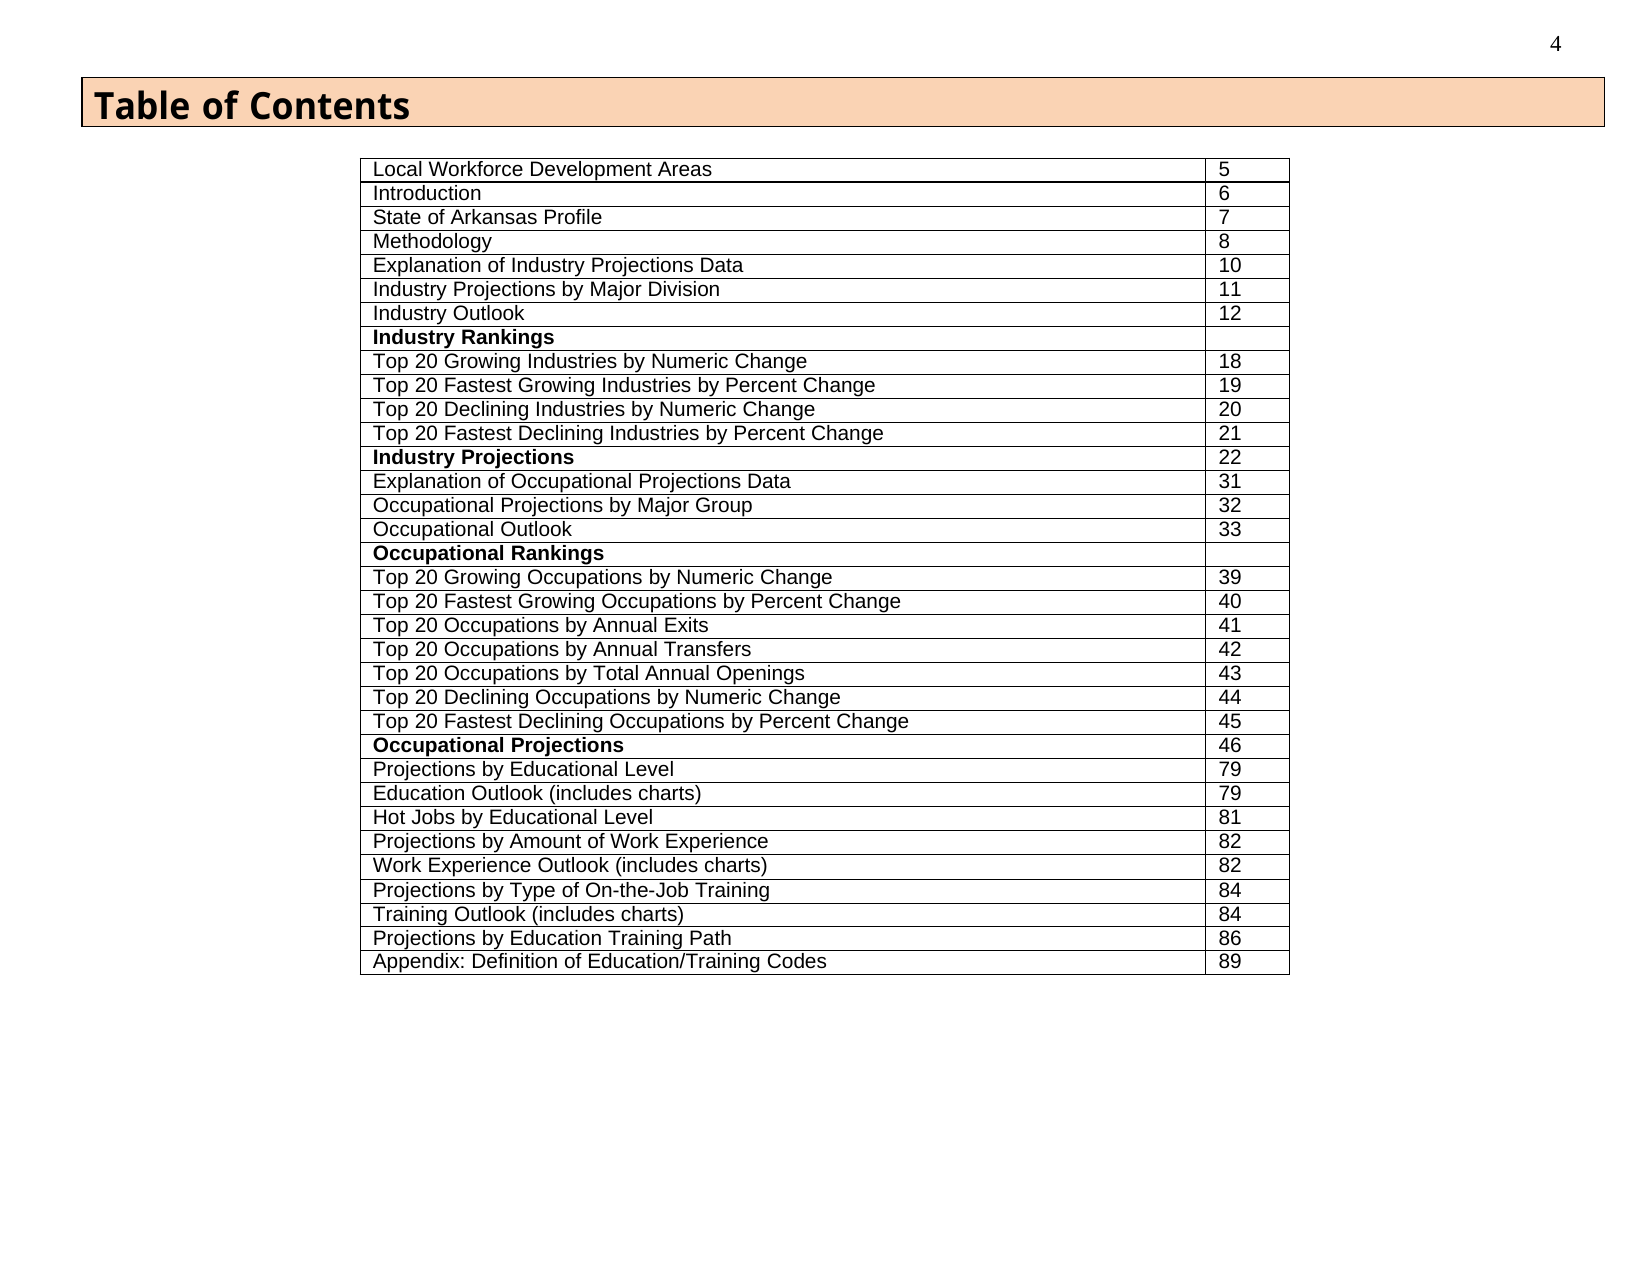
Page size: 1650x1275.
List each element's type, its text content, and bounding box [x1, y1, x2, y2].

table_cell Industry Rankings [361, 327, 1205, 350]
table_cell 20 [1206, 399, 1289, 422]
table_cell Projections by Amount of Work Experience [361, 831, 1205, 854]
table_cell 42 [1206, 639, 1289, 662]
table_cell Projections by Educational Level [361, 759, 1205, 782]
table_cell 79 [1206, 759, 1289, 782]
table_cell 43 [1206, 663, 1289, 686]
table_cell Occupational Projections [361, 735, 1205, 758]
table_cell 7 [1206, 207, 1289, 229]
table_cell Top 20 Growing Occupations by Numeric Change [361, 567, 1205, 590]
table_cell 89 [1206, 951, 1289, 974]
table_cell Education Outlook (includes charts) [361, 783, 1205, 806]
table_cell 82 [1206, 831, 1289, 854]
table_cell 84 [1206, 904, 1289, 926]
table_cell State of Arkansas Profile [361, 207, 1205, 229]
table_cell 6 [1206, 183, 1289, 206]
table_cell 46 [1206, 735, 1289, 758]
table_cell 81 [1206, 807, 1289, 830]
table_cell Projections by Education Training Path [361, 927, 1205, 950]
table_cell Occupational Outlook [361, 519, 1205, 542]
table_cell 32 [1206, 495, 1289, 518]
table_cell 44 [1206, 687, 1289, 710]
table_cell Top 20 Fastest Growing Occupations by Percent Change [361, 591, 1205, 614]
table_cell 31 [1206, 471, 1289, 494]
table_cell Industry Outlook [361, 303, 1205, 326]
table_cell 21 [1206, 423, 1289, 446]
table_cell Projections by Type of On-the-Job Training [361, 880, 1205, 902]
table_cell Methodology [361, 231, 1205, 254]
table_cell 18 [1206, 351, 1289, 374]
table_cell Top 20 Growing Industries by Numeric Change [361, 351, 1205, 374]
table_cell 11 [1206, 279, 1289, 302]
table_cell Occupational Projections by Major Group [361, 495, 1205, 518]
table_header 5 [1206, 159, 1289, 181]
table_cell 45 [1206, 711, 1289, 734]
table_cell Work Experience Outlook (includes charts) [361, 855, 1205, 878]
table_cell Top 20 Fastest Growing Industries by Percent Change [361, 375, 1205, 398]
table_cell 22 [1206, 447, 1289, 470]
table_cell Appendix: Definition of Education/Training Codes [361, 951, 1205, 974]
table_cell 82 [1206, 855, 1289, 878]
table_cell 39 [1206, 567, 1289, 590]
table_cell Top 20 Occupations by Total Annual Openings [361, 663, 1205, 686]
table_cell Training Outlook (includes charts) [361, 904, 1205, 926]
table_cell 12 [1206, 303, 1289, 326]
table_cell Top 20 Fastest Declining Industries by Percent Change [361, 423, 1205, 446]
table_cell Industry Projections by Major Division [361, 279, 1205, 302]
table_cell Top 20 Declining Industries by Numeric Change [361, 399, 1205, 422]
table_cell Explanation of Occupational Projections Data [361, 471, 1205, 494]
table_cell 86 [1206, 927, 1289, 950]
table_cell 79 [1206, 783, 1289, 806]
table_cell [1206, 543, 1289, 566]
table_cell Occupational Rankings [361, 543, 1205, 566]
table_header Local Workforce Development Areas [361, 159, 1205, 181]
table_cell Top 20 Occupations by Annual Exits [361, 615, 1205, 638]
table_cell Top 20 Occupations by Annual Transfers [361, 639, 1205, 662]
table_cell 10 [1206, 255, 1289, 278]
table_cell Explanation of Industry Projections Data [361, 255, 1205, 278]
table_cell 40 [1206, 591, 1289, 614]
table_cell Introduction [361, 183, 1205, 206]
table_cell 41 [1206, 615, 1289, 638]
table_cell 8 [1206, 231, 1289, 254]
table_cell 84 [1206, 880, 1289, 902]
table_cell Hot Jobs by Educational Level [361, 807, 1205, 830]
table_cell 33 [1206, 519, 1289, 542]
table_cell Top 20 Declining Occupations by Numeric Change [361, 687, 1205, 710]
table_cell 19 [1206, 375, 1289, 398]
table_cell [1206, 327, 1289, 350]
table_cell Industry Projections [361, 447, 1205, 470]
table_cell Top 20 Fastest Declining Occupations by Percent Change [361, 711, 1205, 734]
